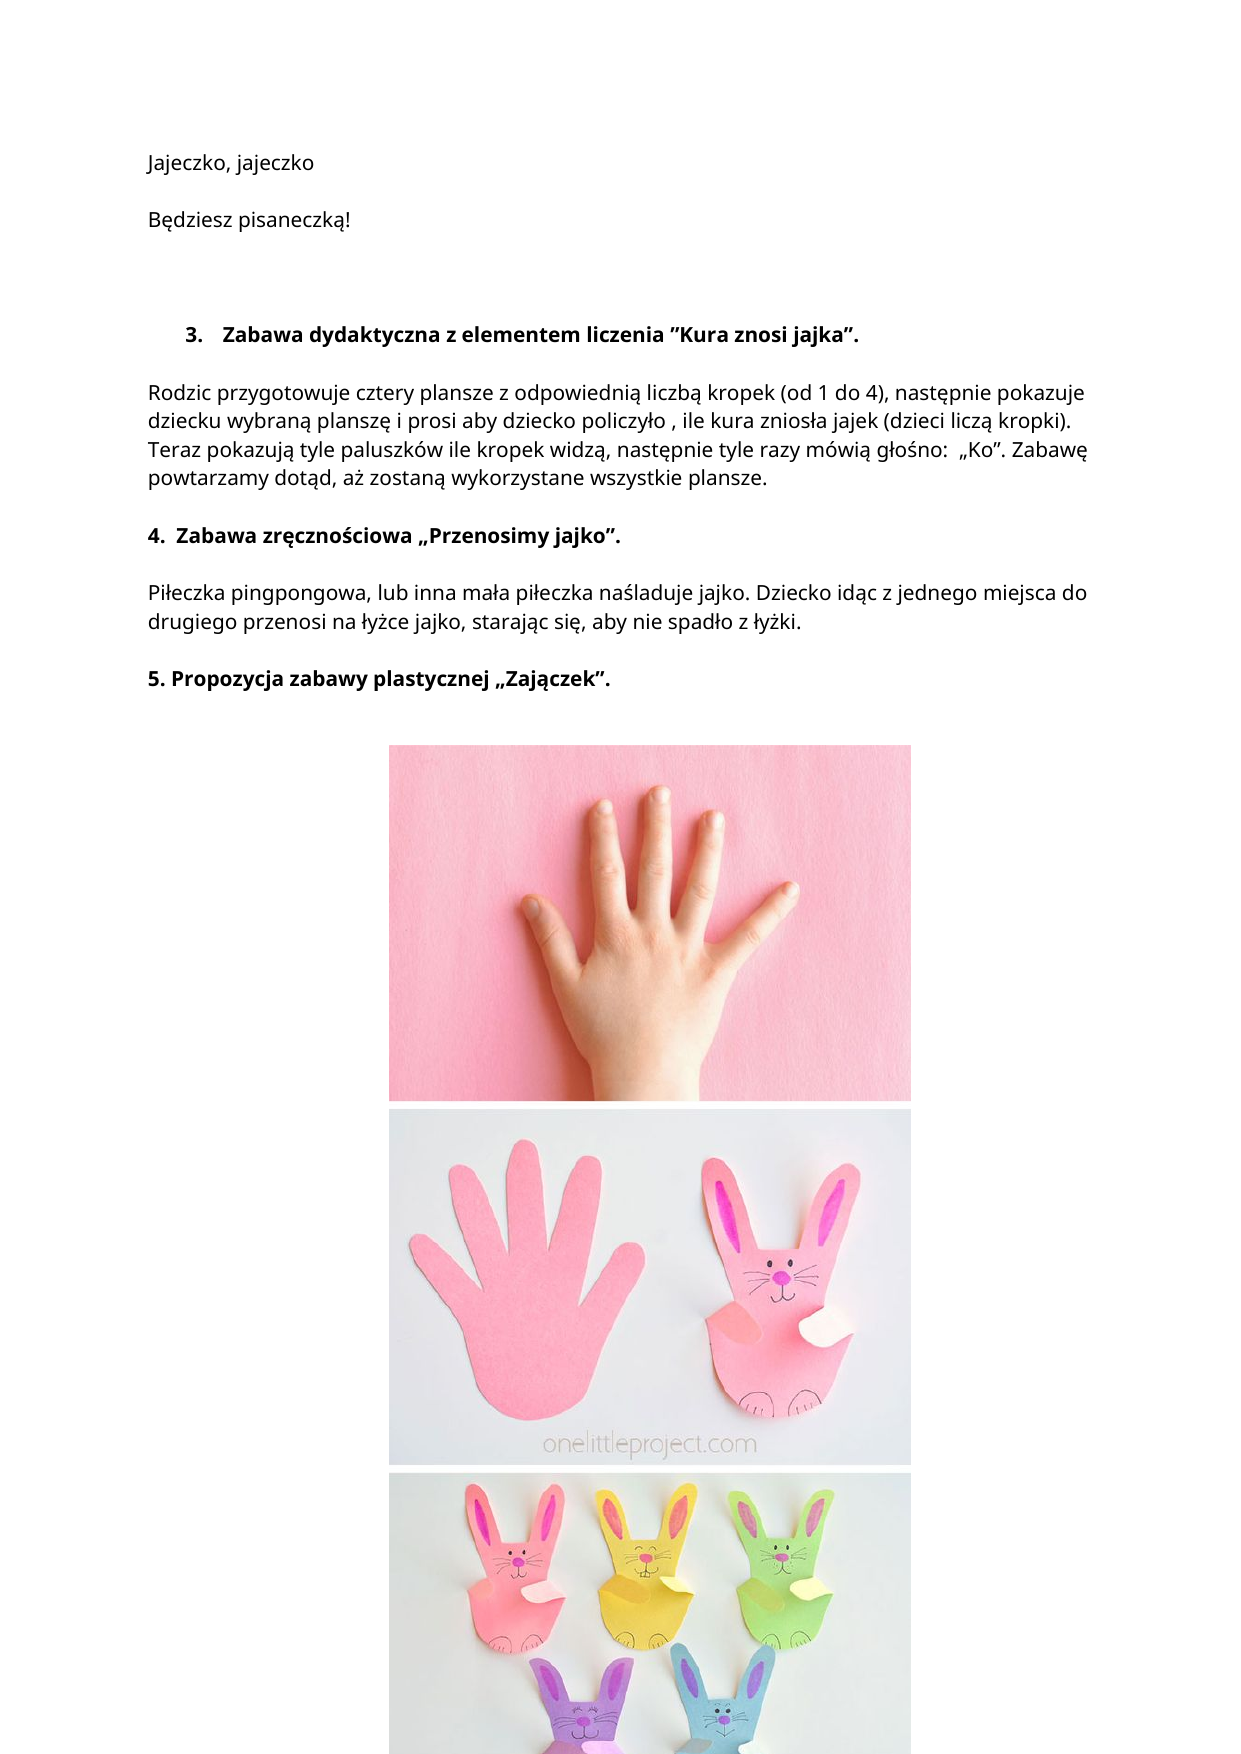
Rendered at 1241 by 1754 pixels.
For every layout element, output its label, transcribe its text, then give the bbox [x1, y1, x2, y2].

text Jajeczko, jajeczko [148, 148, 1093, 176]
text 4. Zabawa zręcznościowa „Przenosimy jajko”. [148, 521, 1093, 549]
list Zabawa dydaktyczna z elementem liczenia ”Kura znosi jajka”. [185, 320, 1093, 349]
picture [389, 745, 911, 1754]
text 5. Propozycja zabawy plastycznej „Zajączek”. [148, 664, 1093, 693]
text Piłeczka pingpongowa, lub inna mała piłeczka naśladuje jajko. Dziecko idąc z jednego miejsca do drugiego przenosi na łyżce jajko, starając się, aby nie spadło z łyżki. [148, 578, 1093, 635]
text Będziesz pisaneczką! [148, 205, 1093, 234]
text Rodzic przygotowuje cztery plansze z odpowiednią liczbą kropek (od 1 do 4), następnie pokazuje dziecku wybraną planszę i prosi aby dziecko policzyło , ile kura zniosła jajek (dzieci liczą kropki). Teraz pokazują tyle paluszków ile kropek widzą, następnie tyle razy mówią głośno: „Ko”. Zabawę powtarzamy dotąd, aż zostaną wykorzystane wszystkie plansze. [148, 378, 1093, 492]
